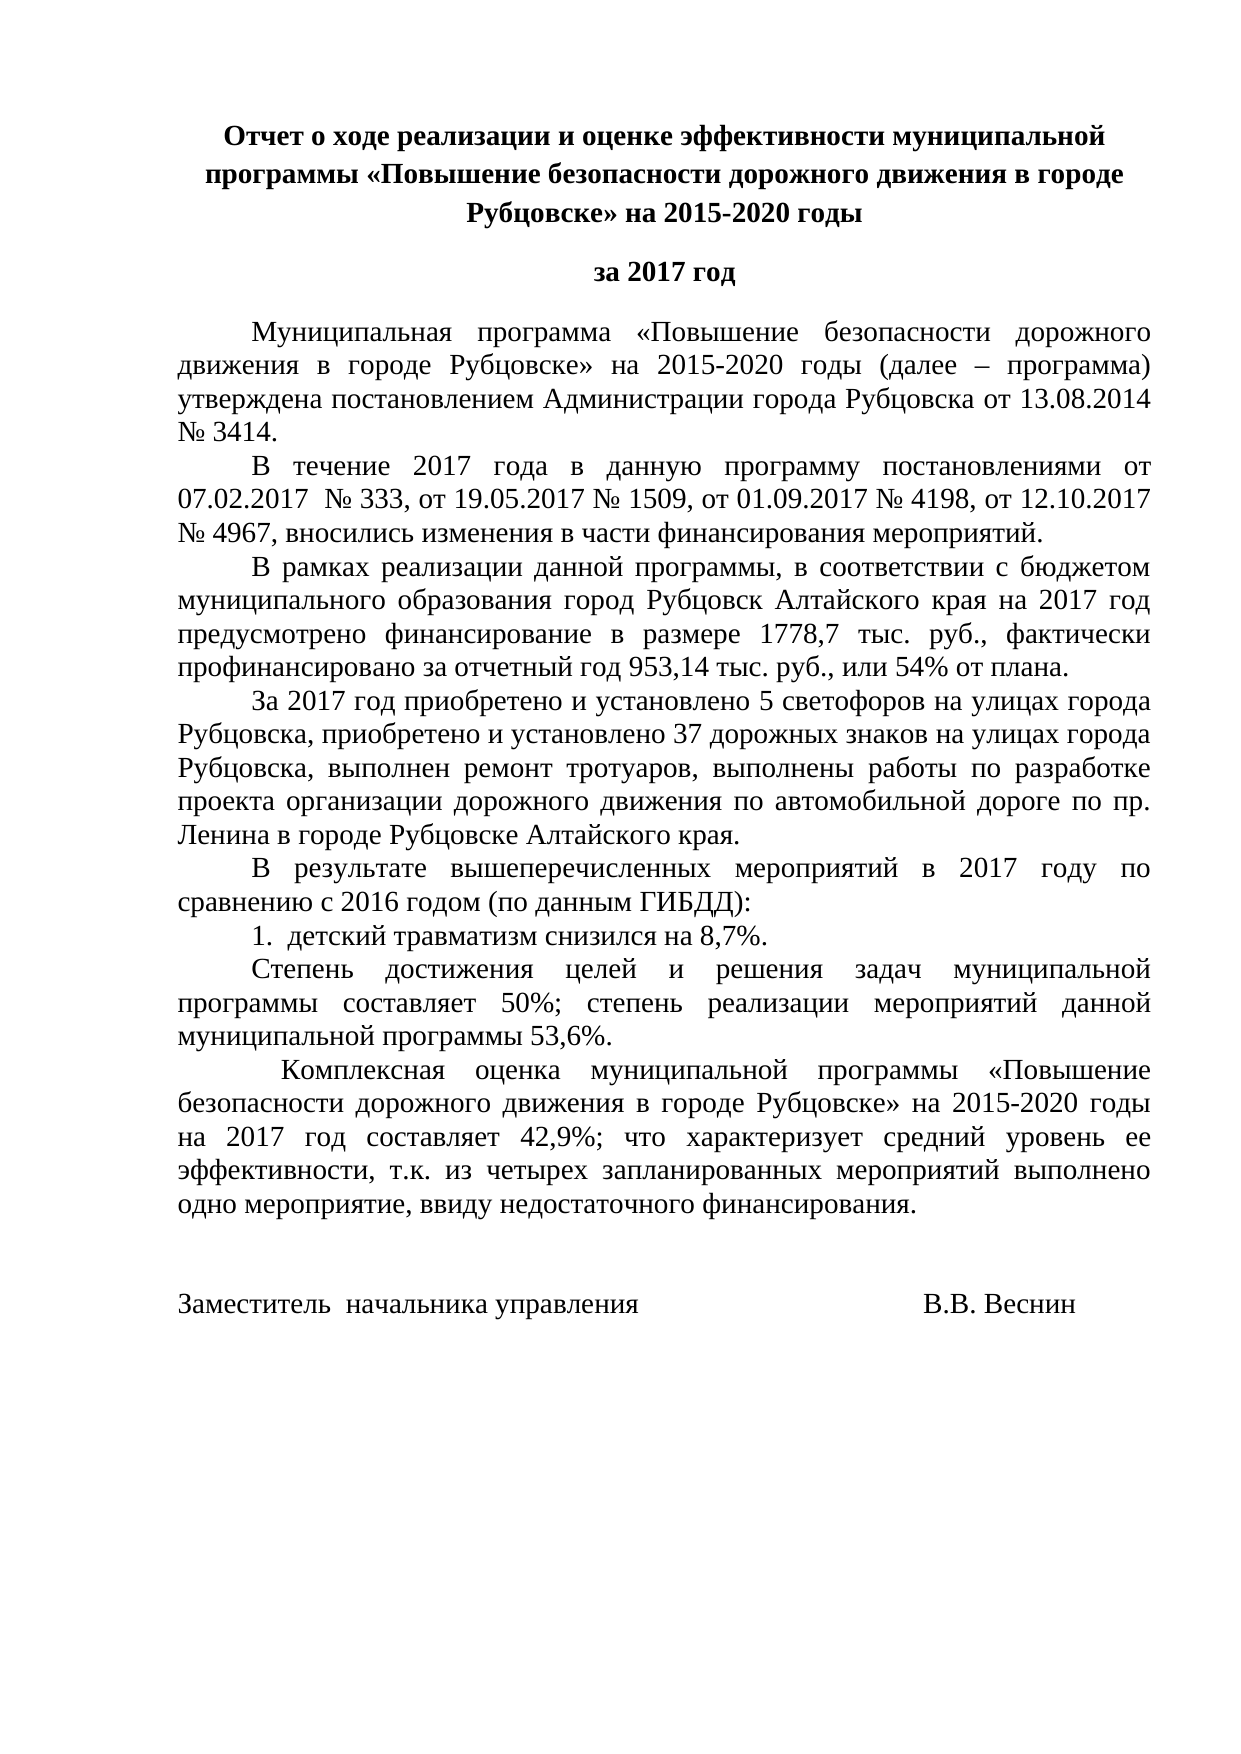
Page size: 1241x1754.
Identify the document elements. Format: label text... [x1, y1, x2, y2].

text В рамках реализации данной программы, в соответствии с бюджетом муниципального образования город Рубцовск Алтайского края на 2017 год предусмотрено финансирование в размере 1778,7 тыс. руб., фактически профинансировано за отчетный год 953,14 тыс. руб., или 54% от плана. [177, 549, 1152, 683]
text Степень достижения целей и решения задач муниципальной программы составляет 50%; степень реализации мероприятий данной муниципальной программы 53,6%. [177, 951, 1152, 1052]
text за 2017 год [177, 254, 1152, 288]
text Муниципальная программа «Повышение безопасности дорожного движения в городе Рубцовске» на 2015-2020 годы (далее – программа) утверждена постановлением Администрации города Рубцовска от 13.08.2014 № 3414. [177, 314, 1152, 448]
text В результате вышеперечисленных мероприятий в 2017 году по сравнению с 2016 годом (по данным ГИБДД): [177, 851, 1152, 918]
text Комплексная оценка муниципальной программы «Повышение безопасности дорожного движения в городе Рубцовске» на 2015-2020 годы на 2017 год составляет 42,9%; что характеризует средний уровень ее эффективности, т.к. из четырех запланированных мероприятий выполнено одно мероприятие, ввиду недостаточного финансирования. [177, 1052, 1152, 1219]
text 1. детский травматизм снизился на 8,7%. [177, 918, 1152, 951]
text Заместитель начальника управления В.В. Веснин [177, 1287, 1152, 1320]
text В течение 2017 года в данную программу постановлениями от 07.02.2017 № 333, от 19.05.2017 № 1509, от 01.09.2017 № 4198, от 12.10.2017 № 4967, вносились изменения в части финансирования мероприятий. [177, 448, 1152, 549]
text Отчет о ходе реализации и оценке эффективности муниципальной программы «Повышение безопасности дорожного движения в городе Рубцовске» на 2015-2020 годы [177, 118, 1152, 229]
text За 2017 год приобретено и установлено 5 светофоров на улицах города Рубцовска, приобретено и установлено 37 дорожных знаков на улицах города Рубцовска, выполнен ремонт тротуаров, выполнены работы по разработке проекта организации дорожного движения по автомобильной дороге по пр. Ленина в городе Рубцовске Алтайского края. [177, 683, 1152, 851]
